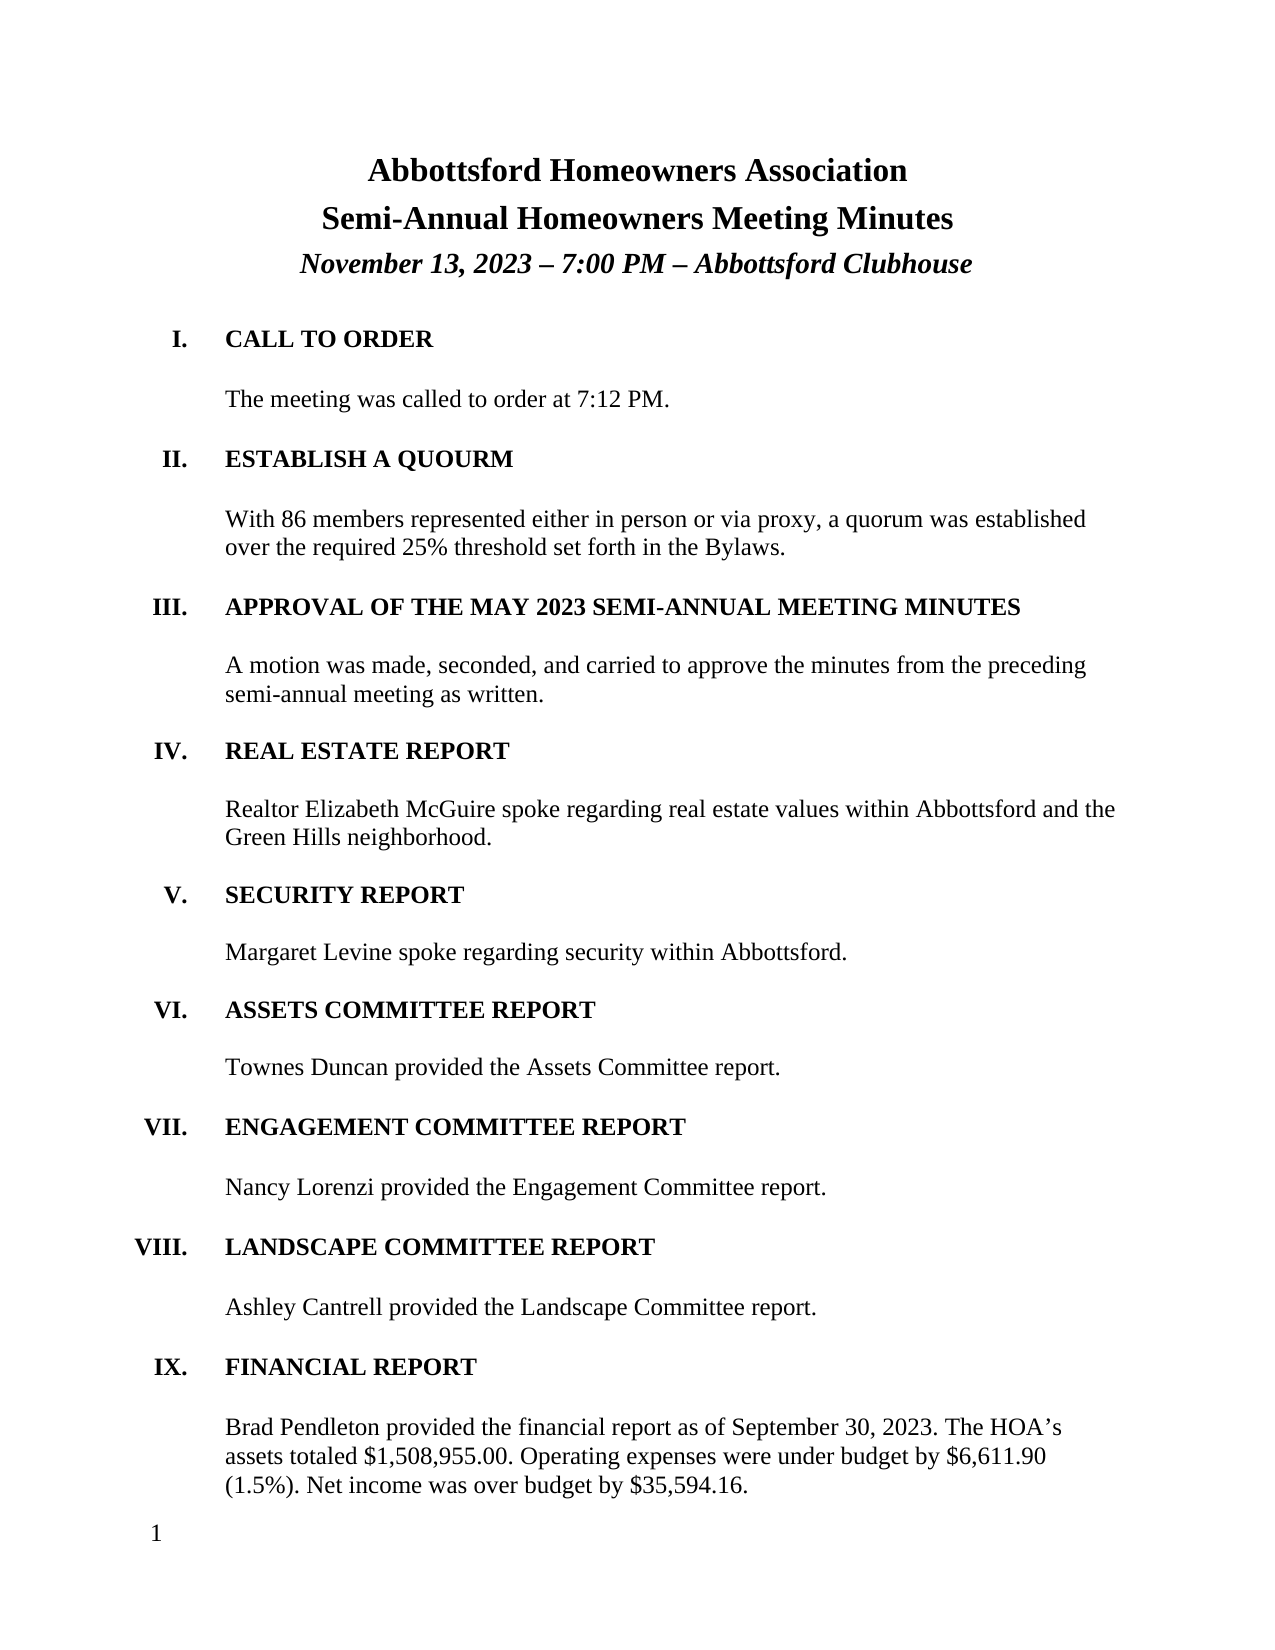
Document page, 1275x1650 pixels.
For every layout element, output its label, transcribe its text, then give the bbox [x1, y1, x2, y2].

text Semi-Annual Homeowners Meeting Minutes [150, 198, 1125, 236]
list SECURITY REPORT [187, 880, 1125, 909]
list APPROVAL OF THE MAY 2023 SEMI-ANNUAL MEETING MINUTES [187, 592, 1125, 621]
text Brad Pendleton provided the financial report as of September 30, 2023. The HOA’s assets totaled $1,508,955.00. Operating expenses were under budget by $6,611.90 (1.5%). Net income was over budget by $35,594.16. [225, 1412, 1125, 1499]
list Margaret Levine spoke regarding security within Abbottsford. [225, 937, 1125, 966]
text Nancy Lorenzi provided the Engagement Committee report. [225, 1172, 1125, 1201]
list ESTABLISH A QUOURM [187, 444, 1125, 472]
text November 13, 2023 – 7:00 PM – Abbottsford Clubhouse [150, 246, 1125, 279]
list LANDSCAPE COMMITTEE REPORT [187, 1232, 1125, 1261]
list Realtor Elizabeth McGuire spoke regarding real estate values within Abbottsford and the Green Hills neighborhood. [225, 794, 1125, 851]
list ENGAGEMENT COMMITTEE REPORT [187, 1112, 1125, 1141]
text With 86 members represented either in person or via proxy, a quorum was established over the required 25% threshold set forth in the Bylaws. [225, 504, 1125, 561]
text Abbottsford Homeowners Association [150, 150, 1125, 188]
list A motion was made, seconded, and carried to approve the minutes from the preceding semi-annual meeting as written. [225, 650, 1125, 707]
list CALL TO ORDER [187, 324, 1125, 352]
list FINANCIAL REPORT [187, 1352, 1125, 1381]
list REAL ESTATE REPORT [187, 736, 1125, 765]
text Ashley Cantrell provided the Landscape Committee report. [225, 1292, 1125, 1321]
list Townes Duncan provided the Assets Committee report. [225, 1052, 1125, 1081]
list The meeting was called to order at 7:12 PM. [225, 384, 1125, 412]
list ASSETS COMMITTEE REPORT [187, 995, 1125, 1024]
